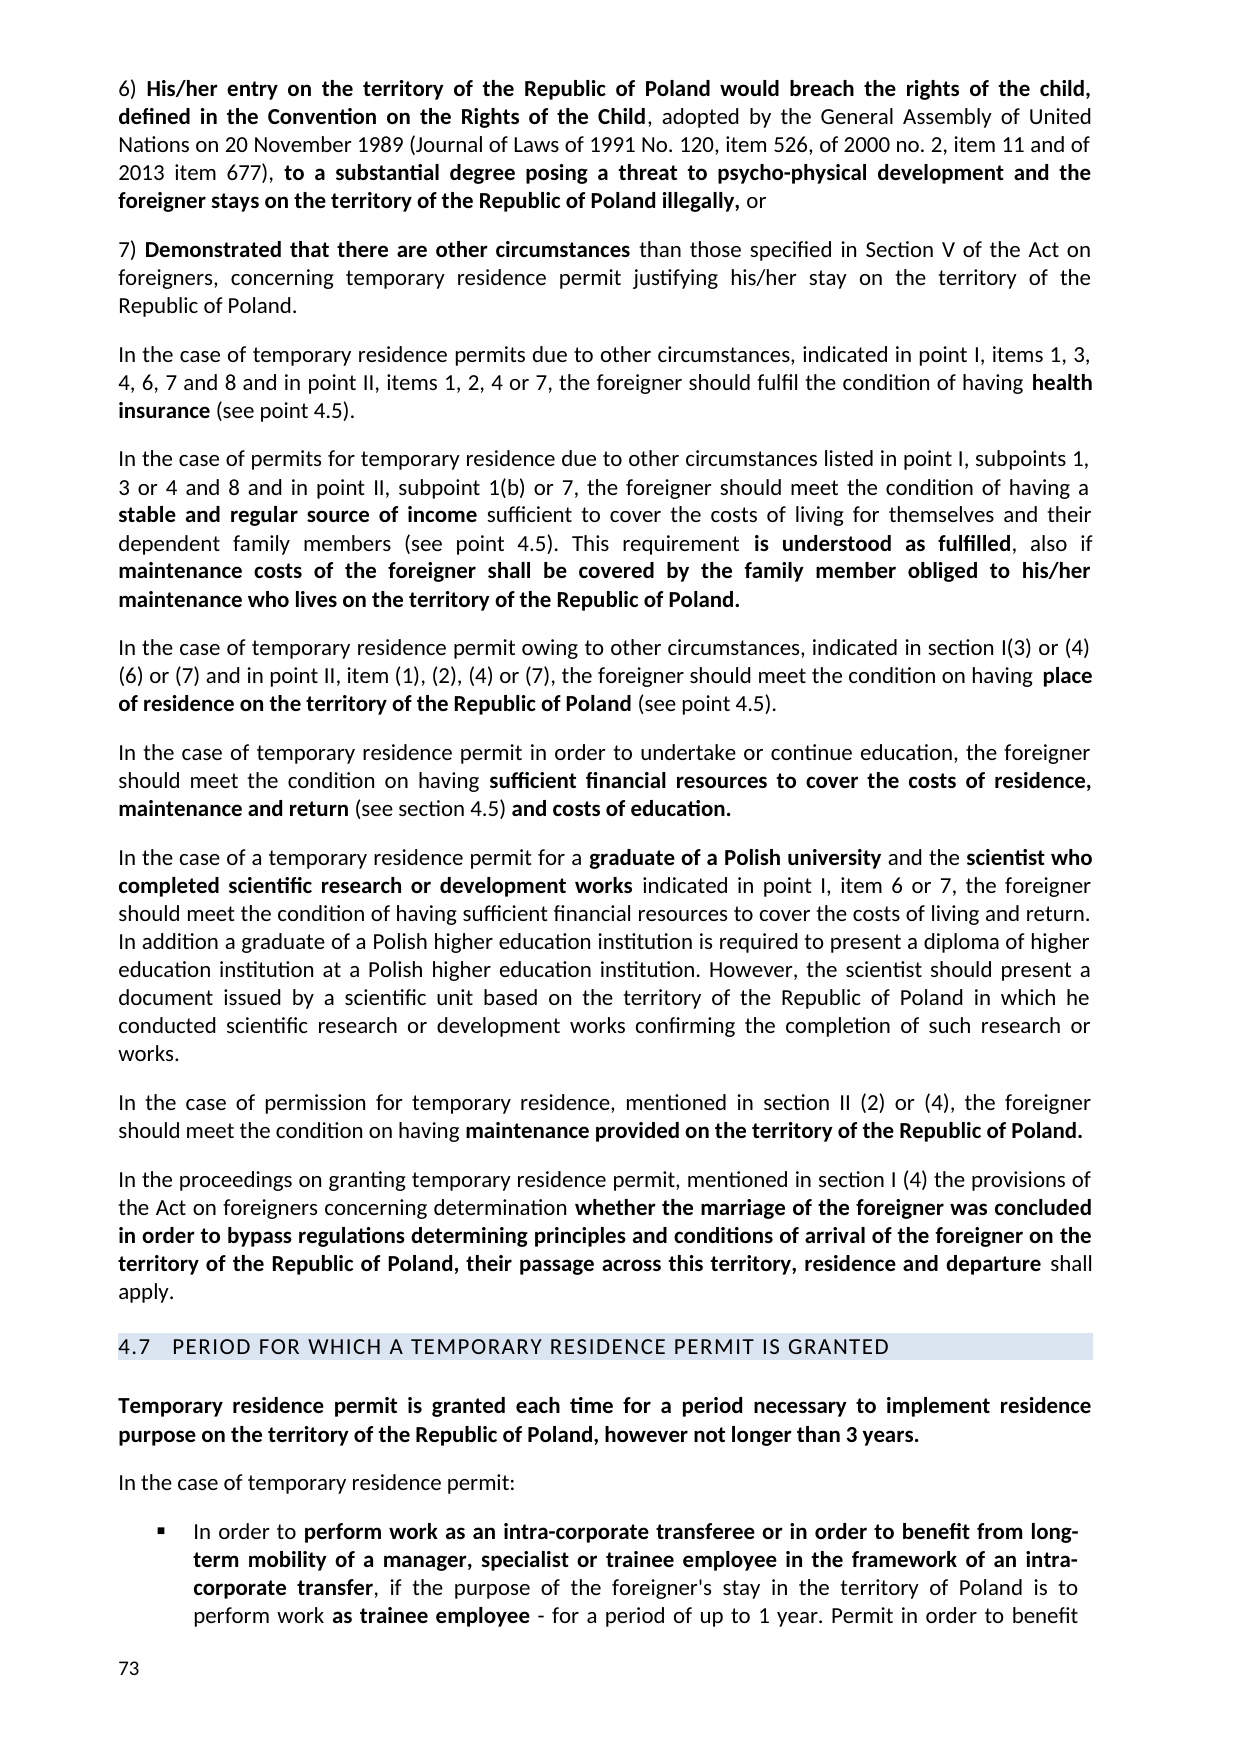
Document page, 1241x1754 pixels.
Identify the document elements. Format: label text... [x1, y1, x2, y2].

text 6) His/her entry on the territory of the Republic of Poland would breach the rights of the child, defined in the Convention on the Rights of the Child, adopted by the General Assembly of United Nations on 20 November 1989 (Journal of Laws of 1991 No. 120, item 526, of 2000 no. 2, item 11 and of 2013 item 677), to a substantial degree posing a threat to psycho-physical development and the foreigner stays on the territory of the Republic of Poland illegally, or [118, 74, 1093, 214]
text In the case of a temporary residence permit for a graduate of a Polish university and the scientist who completed scientific research or development works indicated in point I, item 6 or 7, the foreigner should meet the condition of having sufficient financial resources to cover the costs of living and return. In addition a graduate of a Polish higher education institution is required to present a diploma of higher education institution at a Polish higher education institution. However, the scientist should present a document issued by a scientific unit based on the territory of the Republic of Poland in which he conducted scientific research or development works confirming the completion of such research or works. [118, 843, 1093, 1067]
text In the case of permission for temporary residence, mentioned in section II (2) or (4), the foreigner should meet the condition on having maintenance provided on the territory of the Republic of Poland. [118, 1088, 1093, 1144]
subtitle 4.7 PERIOD FOR WHICH A TEMPORARY RESIDENCE PERMIT IS GRANTED [118, 1333, 1093, 1360]
text In the case of temporary residence permit owing to other circumstances, indicated in section I(3) or (4) (6) or (7) and in point II, item (1), (2), (4) or (7), the foreigner should meet the condition on having place of residence on the territory of the Republic of Poland (see point 4.5). [118, 633, 1093, 718]
text 7) Demonstrated that there are other circumstances than those specified in Section V of the Act on foreigners, concerning temporary residence permit justifying his/her stay on the territory of the Republic of Poland. [118, 235, 1093, 319]
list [156, 1517, 1080, 1629]
text In the case of permits for temporary residence due to other circumstances listed in point I, subpoints 1, 3 or 4 and 8 and in point II, subpoint 1(b) or 7, the foreigner should meet the condition of having a stable and regular source of income sufficient to cover the costs of living for themselves and their dependent family members (see point 4.5). This requirement is understood as fulfilled, also if maintenance costs of the foreigner shall be covered by the family member obliged to his/her maintenance who lives on the territory of the Republic of Poland. [118, 444, 1093, 613]
text Temporary residence permit is granted each time for a period necessary to implement residence purpose on the territory of the Republic of Poland, however not longer than 3 years. [118, 1392, 1093, 1448]
text In the case of temporary residence permit in order to undertake or continue education, the foreigner should meet the condition on having sufficient financial resources to cover the costs of residence, maintenance and return (see section 4.5) and costs of education. [118, 738, 1093, 822]
text In the proceedings on granting temporary residence permit, mentioned in section I (4) the provisions of the Act on foreigners concerning determination whether the marriage of the foreigner was concluded in order to bypass regulations determining principles and conditions of arrival of the foreigner on the territory of the Republic of Poland, their passage across this territory, residence and departure shall apply. [118, 1165, 1093, 1305]
text In the case of temporary residence permits due to other circumstances, indicated in point I, items 1, 3, 4, 6, 7 and 8 and in point II, items 1, 2, 4 or 7, the foreigner should fulfil the condition of having health insurance (see point 4.5). [118, 340, 1093, 424]
text In the case of temporary residence permit: [118, 1468, 1080, 1497]
